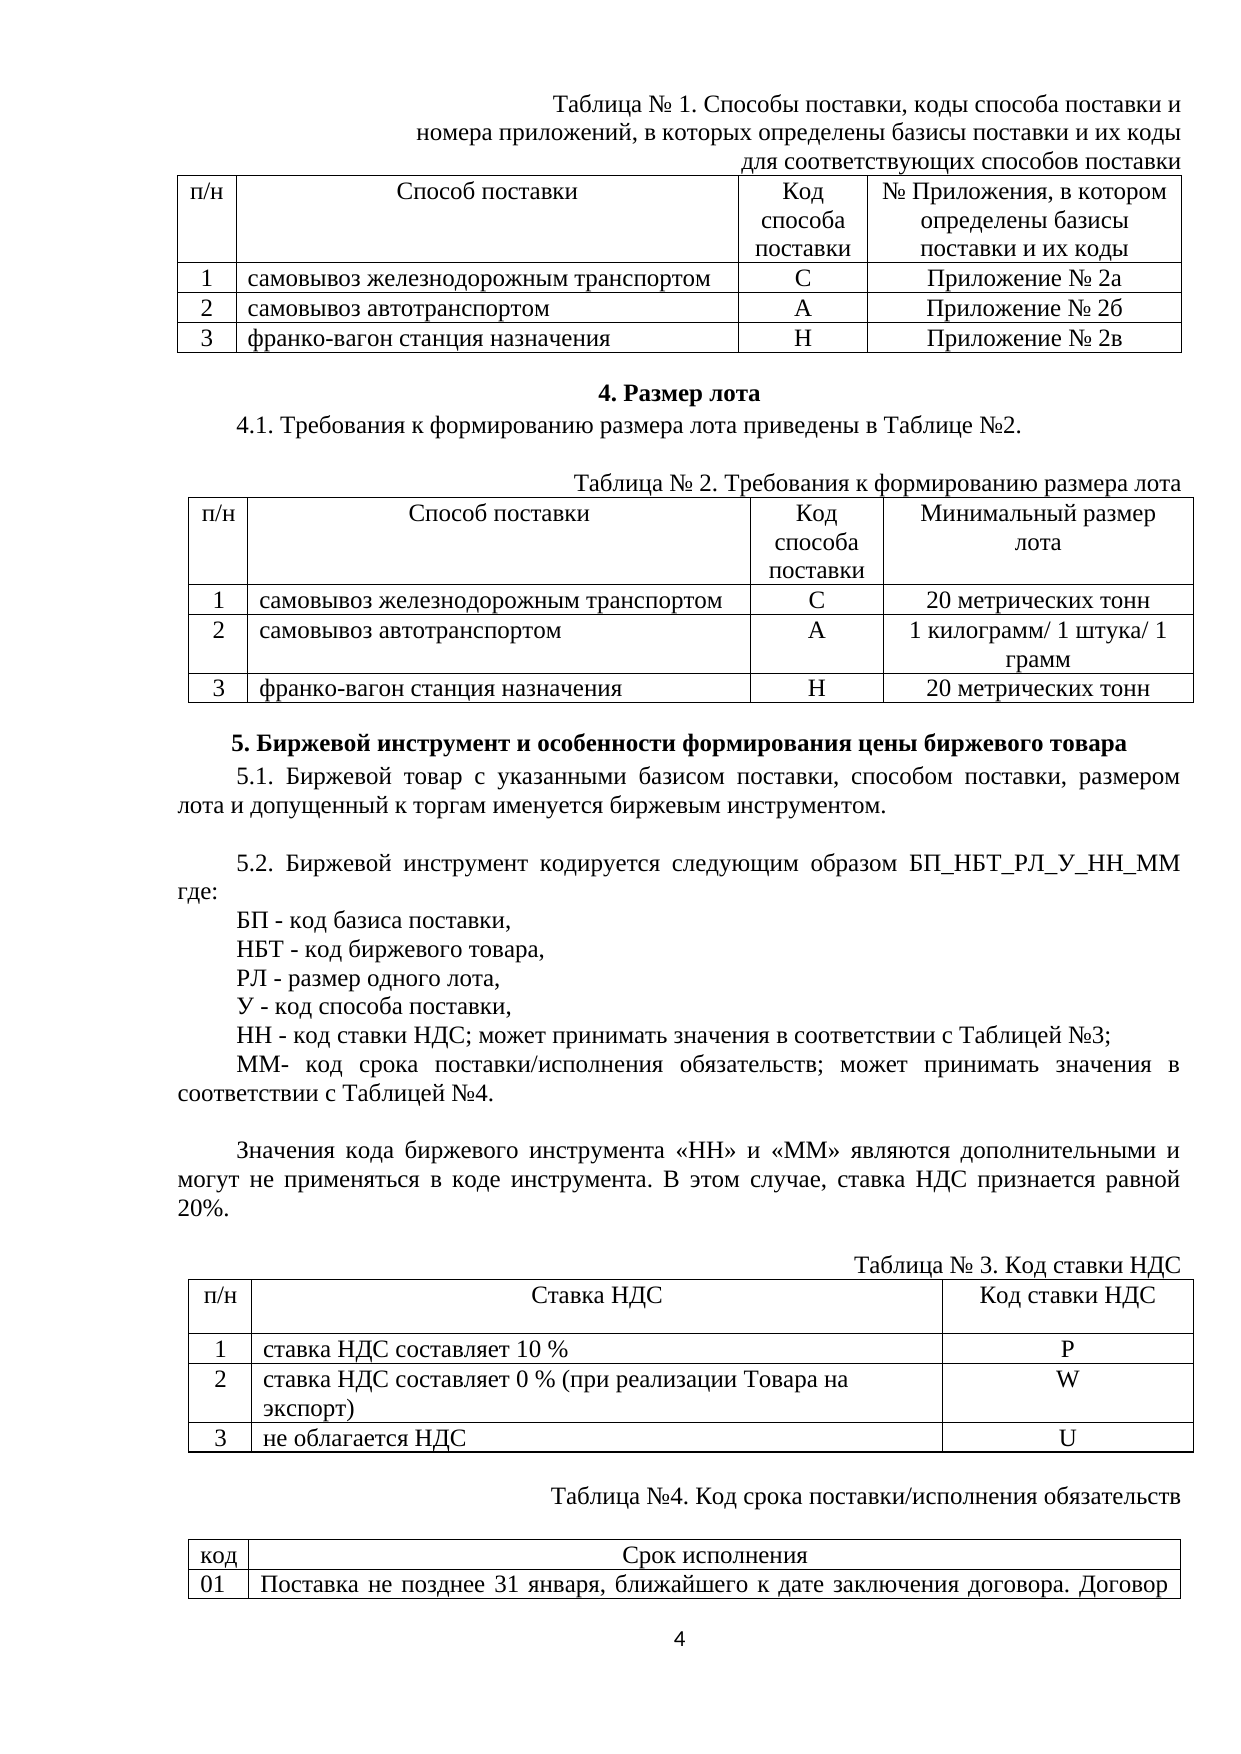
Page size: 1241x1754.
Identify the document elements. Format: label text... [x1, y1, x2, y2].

table_header п/н [189, 1280, 251, 1333]
table_cell 3 [178, 323, 236, 352]
text Таблица № 3. Код ставки НДС [177, 1250, 1181, 1279]
table_cell Приложение № 2а [868, 263, 1181, 292]
subtitle 5. Биржевой инструмент и особенности формирования цены биржевого товара [177, 728, 1181, 757]
table_header Срок исполнения [249, 1540, 1180, 1568]
table_cell 3 [189, 1423, 251, 1451]
table_header № Приложения, в котором определены базисы поставки и их коды [868, 176, 1181, 262]
table_cell U [943, 1423, 1193, 1451]
table_cell не облагается НДС [252, 1423, 942, 1451]
table_cell самовывоз автотранспортом [248, 615, 750, 672]
table_header Код способа поставки [739, 176, 867, 262]
table_cell А [751, 615, 883, 672]
table_header п/н [189, 498, 247, 584]
text Таблица № 2. Требования к формированию размера лота [177, 468, 1181, 497]
table_header Минимальный размер лота [884, 498, 1193, 584]
table_cell ставка НДС составляет 0 % (при реализации Товара на экспорт) [252, 1364, 942, 1422]
table_header Код ставки НДС [943, 1280, 1193, 1333]
table_cell 3 [189, 674, 247, 702]
table_header Код способа поставки [751, 498, 883, 584]
text номера приложений, в которых определены базисы поставки и их коды [177, 117, 1181, 146]
table_cell франко-вагон станция назначения [248, 674, 750, 702]
text 5.1. Биржевой товар с указанными базисом поставки, способом поставки, размером лота и допущенный к торгам именуется биржевым инструментом. [177, 761, 1181, 819]
text Таблица № 1. Способы поставки, коды способа поставки и [177, 89, 1181, 117]
text 4.1. Требования к формированию размера лота приведены в Таблице №2. [177, 411, 1181, 439]
text У - код способа поставки, [177, 991, 1181, 1020]
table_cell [249, 1570, 1180, 1598]
table_header Способ поставки [248, 498, 750, 584]
text 5.2. Биржевой инструмент кодируется следующим образом БП_НБТ_РЛ_У_НН_ММ где: [177, 848, 1181, 905]
text Таблица №4. Код срока поставки/исполнения обязательств [177, 1481, 1181, 1510]
subtitle 4. Размер лота [177, 378, 1181, 406]
table_cell Н [751, 674, 883, 702]
table_cell C [739, 263, 867, 292]
table_header код [189, 1540, 248, 1568]
table_cell 01 [189, 1570, 248, 1598]
table_cell Приложение № 2в [868, 323, 1181, 352]
table_cell 2 [189, 1364, 251, 1422]
table_cell Приложение № 2б [868, 293, 1181, 322]
text БП - код базиса поставки, [177, 905, 1181, 934]
table_cell 1 [189, 585, 247, 614]
table_header Способ поставки [237, 176, 738, 262]
table_cell 20 метрических тонн [884, 674, 1193, 702]
text НН - код ставки НДС; может принимать значения в соответствии с Таблицей №3; [177, 1020, 1181, 1049]
table_cell 2 [189, 615, 247, 672]
table_cell самовывоз железнодорожным транспортом [248, 585, 750, 614]
text РЛ - размер одного лота, [177, 963, 1181, 991]
text Значения кода биржевого инструмента «НН» и «ММ» являются дополнительными и могут не применяться в коде инструмента. В этом случае, ставка НДС признается равной 20%. [177, 1135, 1181, 1221]
text НБТ - код биржевого товара, [177, 934, 1181, 963]
table_cell C [751, 585, 883, 614]
table_cell W [943, 1364, 1193, 1422]
table_cell 2 [178, 293, 236, 322]
table_header Ставка НДС [252, 1280, 942, 1333]
text ММ- код срока поставки/исполнения обязательств; может принимать значения в соответствии с Таблицей №4. [177, 1049, 1181, 1106]
table_cell 1 килограмм/ 1 штука/ 1 грамм [884, 615, 1193, 672]
table_cell 1 [178, 263, 236, 292]
table_cell А [739, 293, 867, 322]
table_cell самовывоз автотранспортом [237, 293, 738, 322]
table_cell Н [739, 323, 867, 352]
text для соответствующих способов поставки [177, 146, 1181, 175]
table_cell 20 метрических тонн [884, 585, 1193, 614]
table_header п/н [178, 176, 236, 262]
table_cell 1 [189, 1334, 251, 1363]
table_cell франко-вагон станция назначения [237, 323, 738, 352]
table_cell P [943, 1334, 1193, 1363]
table_cell самовывоз железнодорожным транспортом [237, 263, 738, 292]
table_cell ставка НДС составляет 10 % [252, 1334, 942, 1363]
